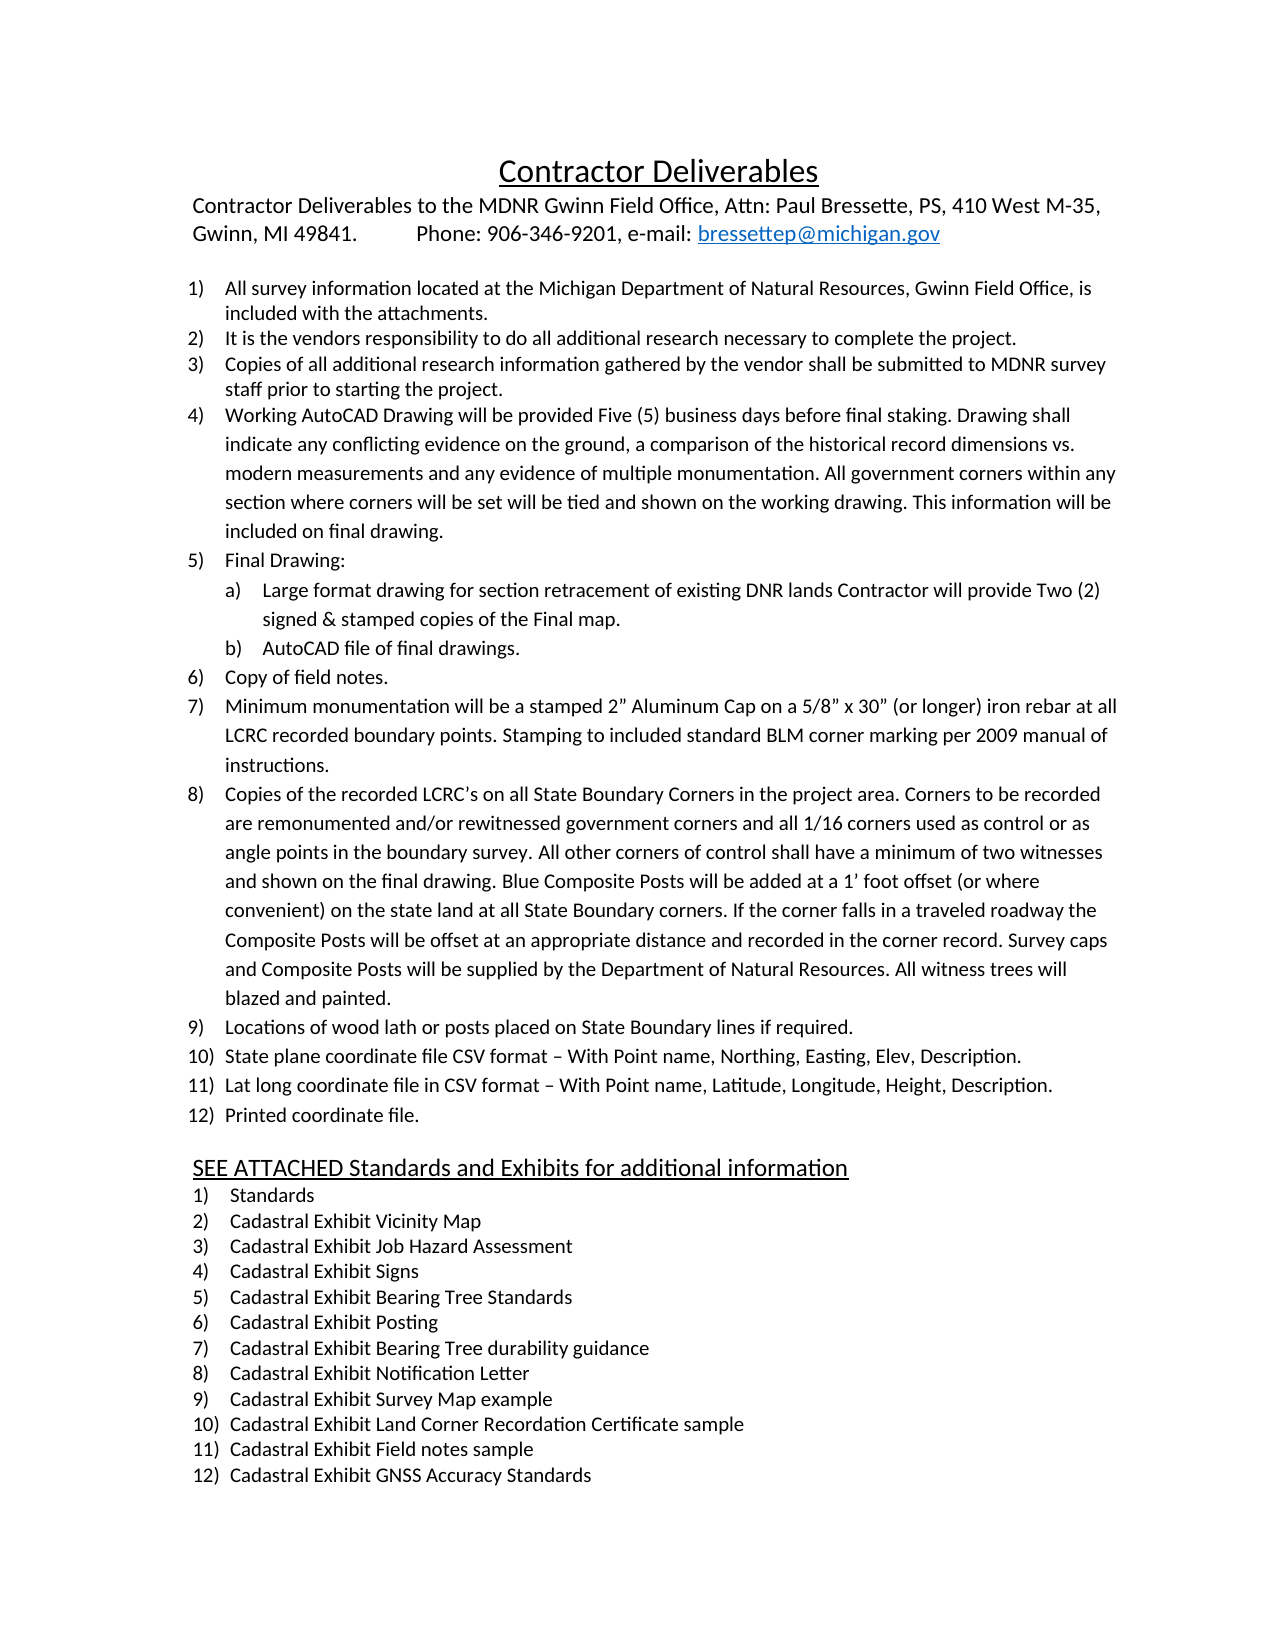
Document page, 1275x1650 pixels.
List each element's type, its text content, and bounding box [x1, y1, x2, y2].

list Copies of the recorded LCRC’s on all State Boundary Corners in the project area. Corners to be recorded are remonumented and/or rewitnessed government corners and all 1/16 corners used as control or as angle points in the boundary survey. All other corners of control shall have a minimum of two witnesses and shown on the final drawing. Blue Composite Posts will be added at a 1’ foot offset (or where convenient) on the state land at all State Boundary corners. If the corner falls in a traveled roadway the Composite Posts will be offset at an appropriate distance and recorded in the corner record. Survey caps and Composite Posts will be supplied by the Department of Natural Resources. All witness trees will blazed and painted. [187, 781, 1125, 1011]
list Cadastral Exhibit Posting [192, 1309, 1125, 1335]
list It is the vendors responsibility to do all additional research necessary to complete the project. [187, 326, 1125, 351]
list Lat long coordinate file in CSV format – With Point name, Latitude, Longitude, Height, Description. [187, 1073, 1125, 1098]
list Copy of field notes. [187, 664, 1125, 690]
text SEE ATTACHED Standards and Exhibits for additional information [192, 1152, 1125, 1182]
list Large format drawing for section retracement of existing DNR lands Contractor will provide Two (2) signed & stamped copies of the Final map. [225, 577, 1125, 631]
list Standards [192, 1182, 1125, 1208]
text Contractor Deliverables [192, 150, 1125, 191]
list AutoCAD file of final drawings. [225, 635, 1125, 661]
list Locations of wood lath or posts placed on State Boundary lines if required. [187, 1014, 1125, 1040]
list Cadastral Exhibit Vicinity Map [192, 1208, 1125, 1233]
list Cadastral Exhibit Land Corner Recordation Certificate sample [192, 1411, 1125, 1437]
text Contractor Deliverables to the MDNR Gwinn Field Office, Attn: Paul Bressette, PS, 410 West M-35, Gwinn, MI 49841. Phone: 906-346-9201, e-mail: bressettep@michigan.gov [192, 191, 1125, 247]
list State plane coordinate file CSV format – With Point name, Northing, Easting, Elev, Description. [187, 1043, 1125, 1069]
list Cadastral Exhibit Job Hazard Assessment [192, 1233, 1125, 1259]
list Working AutoCAD Drawing will be provided Five (5) business days before final staking. Drawing shall indicate any conflicting evidence on the ground, a comparison of the historical record dimensions vs. modern measurements and any evidence of multiple monumentation. All government corners within any section where corners will be set will be tied and shown on the working drawing. This information will be included on final drawing. [187, 402, 1125, 544]
list Cadastral Exhibit GNSS Accuracy Standards [192, 1462, 1125, 1487]
list All survey information located at the Michigan Department of Natural Resources, Gwinn Field Office, is included with the attachments. [187, 275, 1125, 326]
list Cadastral Exhibit Bearing Tree durability guidance [192, 1335, 1125, 1360]
list Cadastral Exhibit Bearing Tree Standards [192, 1284, 1125, 1309]
list Minimum monumentation will be a stamped 2” Aluminum Cap on a 5/8” x 30” (or longer) iron rebar at all LCRC recorded boundary points. Stamping to included standard BLM corner marking per 2009 manual of instructions. [187, 693, 1125, 777]
list Cadastral Exhibit Field notes sample [192, 1437, 1125, 1462]
list Copies of all additional research information gathered by the vendor shall be submitted to MDNR survey staff prior to starting the project. [187, 351, 1125, 402]
list Final Drawing: [187, 548, 1125, 573]
list Cadastral Exhibit Notification Letter [192, 1360, 1125, 1386]
list Printed coordinate file. [187, 1102, 1125, 1127]
list Cadastral Exhibit Signs [192, 1259, 1125, 1284]
list Cadastral Exhibit Survey Map example [192, 1386, 1125, 1411]
